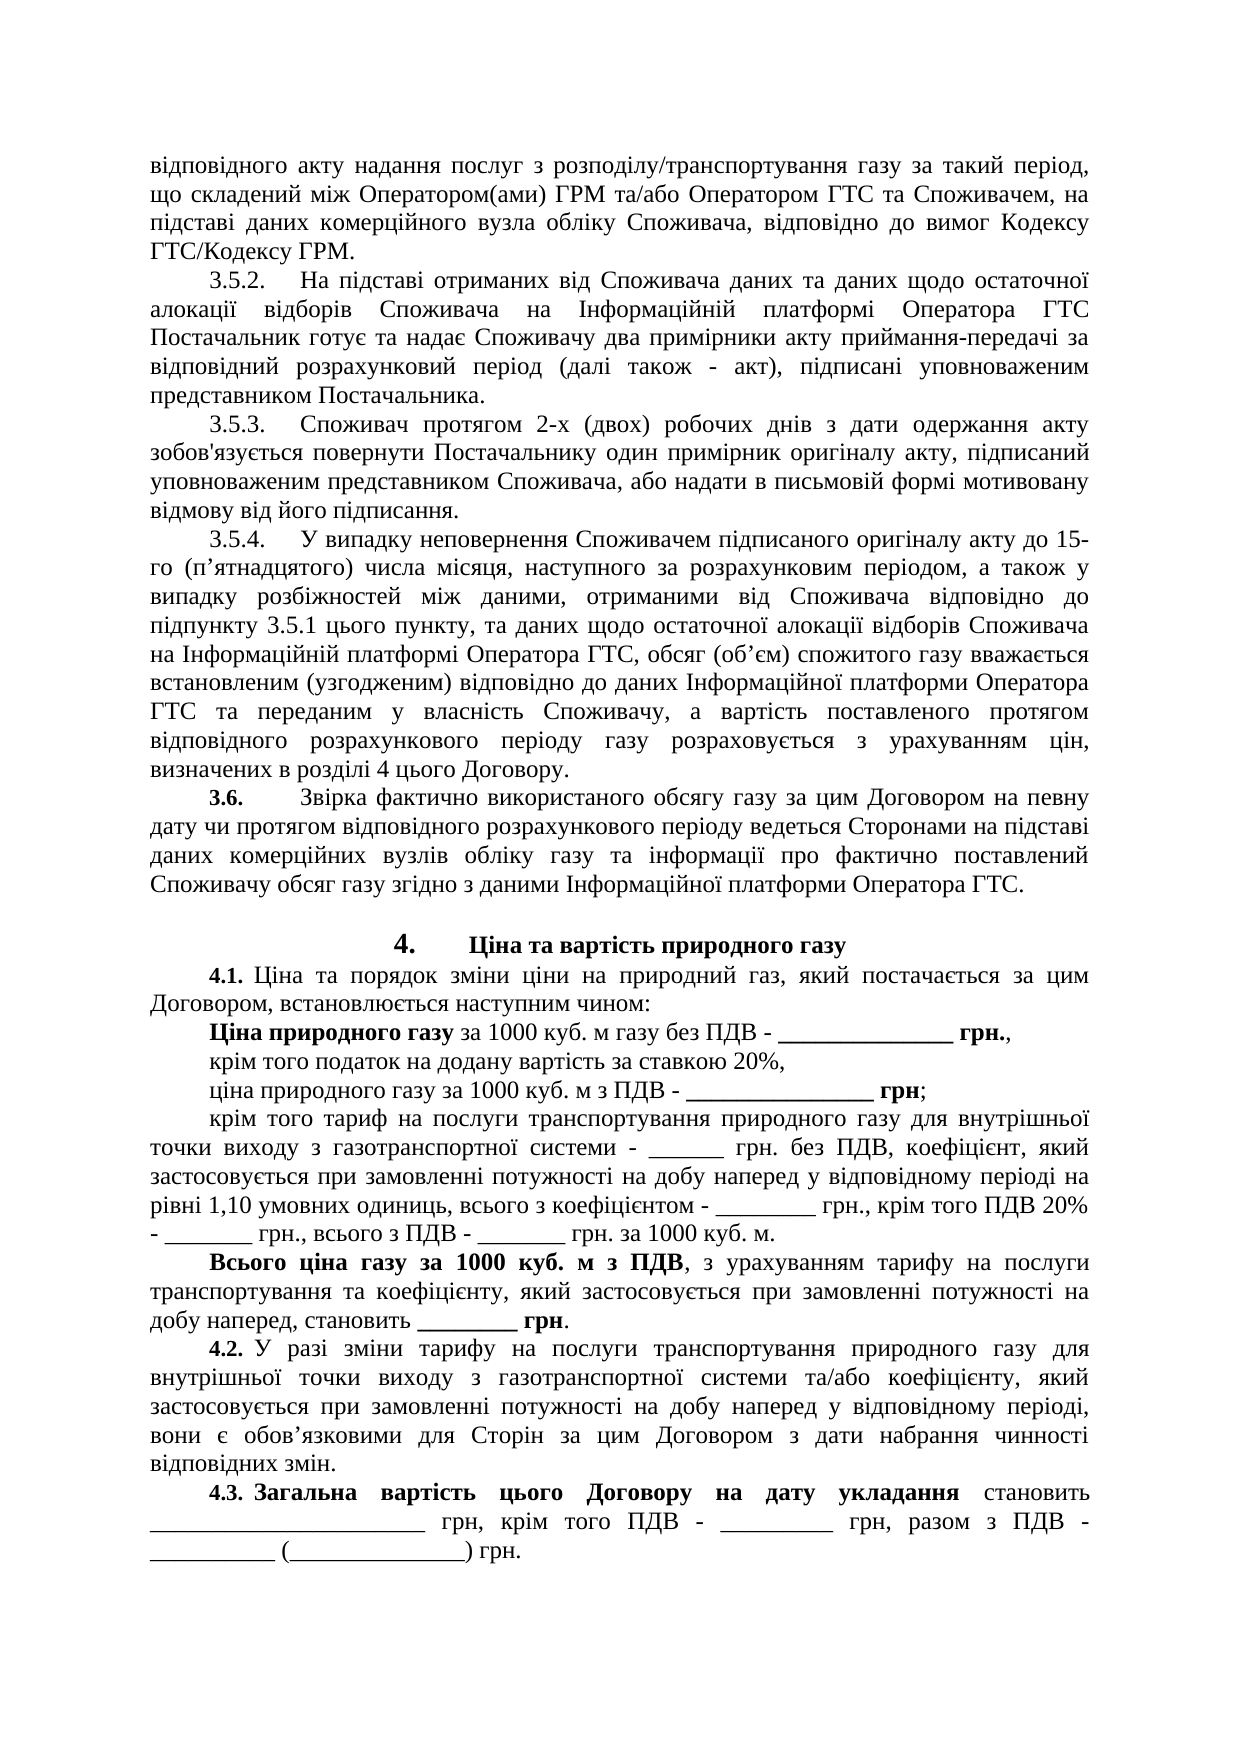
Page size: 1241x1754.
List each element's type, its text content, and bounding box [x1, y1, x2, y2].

list У випадку неповернення Споживачем підписаного оригіналу акту до 15-го (п’ятнадцятого) числа місяця, наступного за розрахунковим періодом, а також у випадку розбіжностей між даними, отриманими від Споживача відповідно до підпункту 3.5.1 цього пункту, та даних щодо остаточної алокації відборів Споживача на Інформаційній платформі Оператора ГТС, обсяг (об’єм) спожитого газу вважається встановленим (узгодженим) відповідно до даних Інформаційної платформи Оператора ГТС та переданим у власність Споживачу, а вартість поставленого протягом відповідного розрахункового періоду газу розраховується з урахуванням цін, визначених в розділі 4 цього Договору. [150, 524, 1090, 782]
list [150, 150, 1090, 265]
list Звірка фактично використаного обсягу газу за цим Договором на певну дату чи протягом відповідного розрахункового періоду ведеться Сторонами на підставі даних комерційних вузлів обліку газу та інформації про фактично поставлений Споживачу обсяг газу згідно з даними Інформаційної платформи Оператора ГТС. [150, 782, 1090, 897]
text Ціна природного газу за 1000 куб. м газу без ПДВ - ______________ грн., [150, 1017, 1090, 1046]
list Загальна вартість цього Договору на дату укладання становить ______________________ грн, крім того ПДВ - _________ грн, разом з ПДВ - __________ (______________) грн. [150, 1477, 1090, 1563]
list Ціна та вартість природного газу [150, 926, 1090, 960]
text Всього ціна газу за 1000 куб. м з ПДВ, з урахуванням тарифу на послуги транспортування та коефіцієнту, який застосовується при замовленні потужності на добу наперед, становить ________ грн. [150, 1247, 1090, 1333]
text крім того податок на додану вартість за ставкою 20%, [150, 1046, 1090, 1075]
list Споживач протягом 2-х (двох) робочих днів з дати одержання акту зобов'язується повернути Постачальнику один примірник оригіналу акту, підписаний уповноваженим представником Споживача, або надати в письмовій формі мотивовану відмову від його підписання. [150, 409, 1090, 524]
list Ціна та порядок зміни ціни на природний газ, який постачається за цим Договором, встановлюється наступним чином: [150, 960, 1090, 1017]
text крім того тариф на послуги транспортування природного газу для внутрішньої точки виходу з газотранспортної системи - ______ грн. без ПДВ, коефіцієнт, який застосовується при замовленні потужності на добу наперед у відповідному періоді на рівні 1,10 умовних одиниць, всього з коефіцієнтом - ________ грн., крім того ПДВ 20% - _______ грн., всього з ПДВ - _______ грн. за 1000 куб. м. [150, 1103, 1090, 1247]
text ціна природного газу за 1000 куб. м з ПДВ - _______________ грн; [150, 1075, 1090, 1103]
list У разі зміни тарифу на послуги транспортування природного газу для внутрішньої точки виходу з газотранспортної системи та/або коефіцієнту, який застосовується при замовленні потужності на добу наперед у відповідному періоді, вони є обов’язковими для Сторін за цим Договором з дати набрання чинності відповідних змін. [150, 1333, 1090, 1477]
list На підставі отриманих від Споживача даних та даних щодо остаточної алокації відборів Споживача на Інформаційній платформі Оператора ГТС Постачальник готує та надає Споживачу два примірники акту приймання-передачі за відповідний розрахунковий період (далі також - акт), підписані уповноваженим представником Постачальника. [150, 265, 1090, 409]
